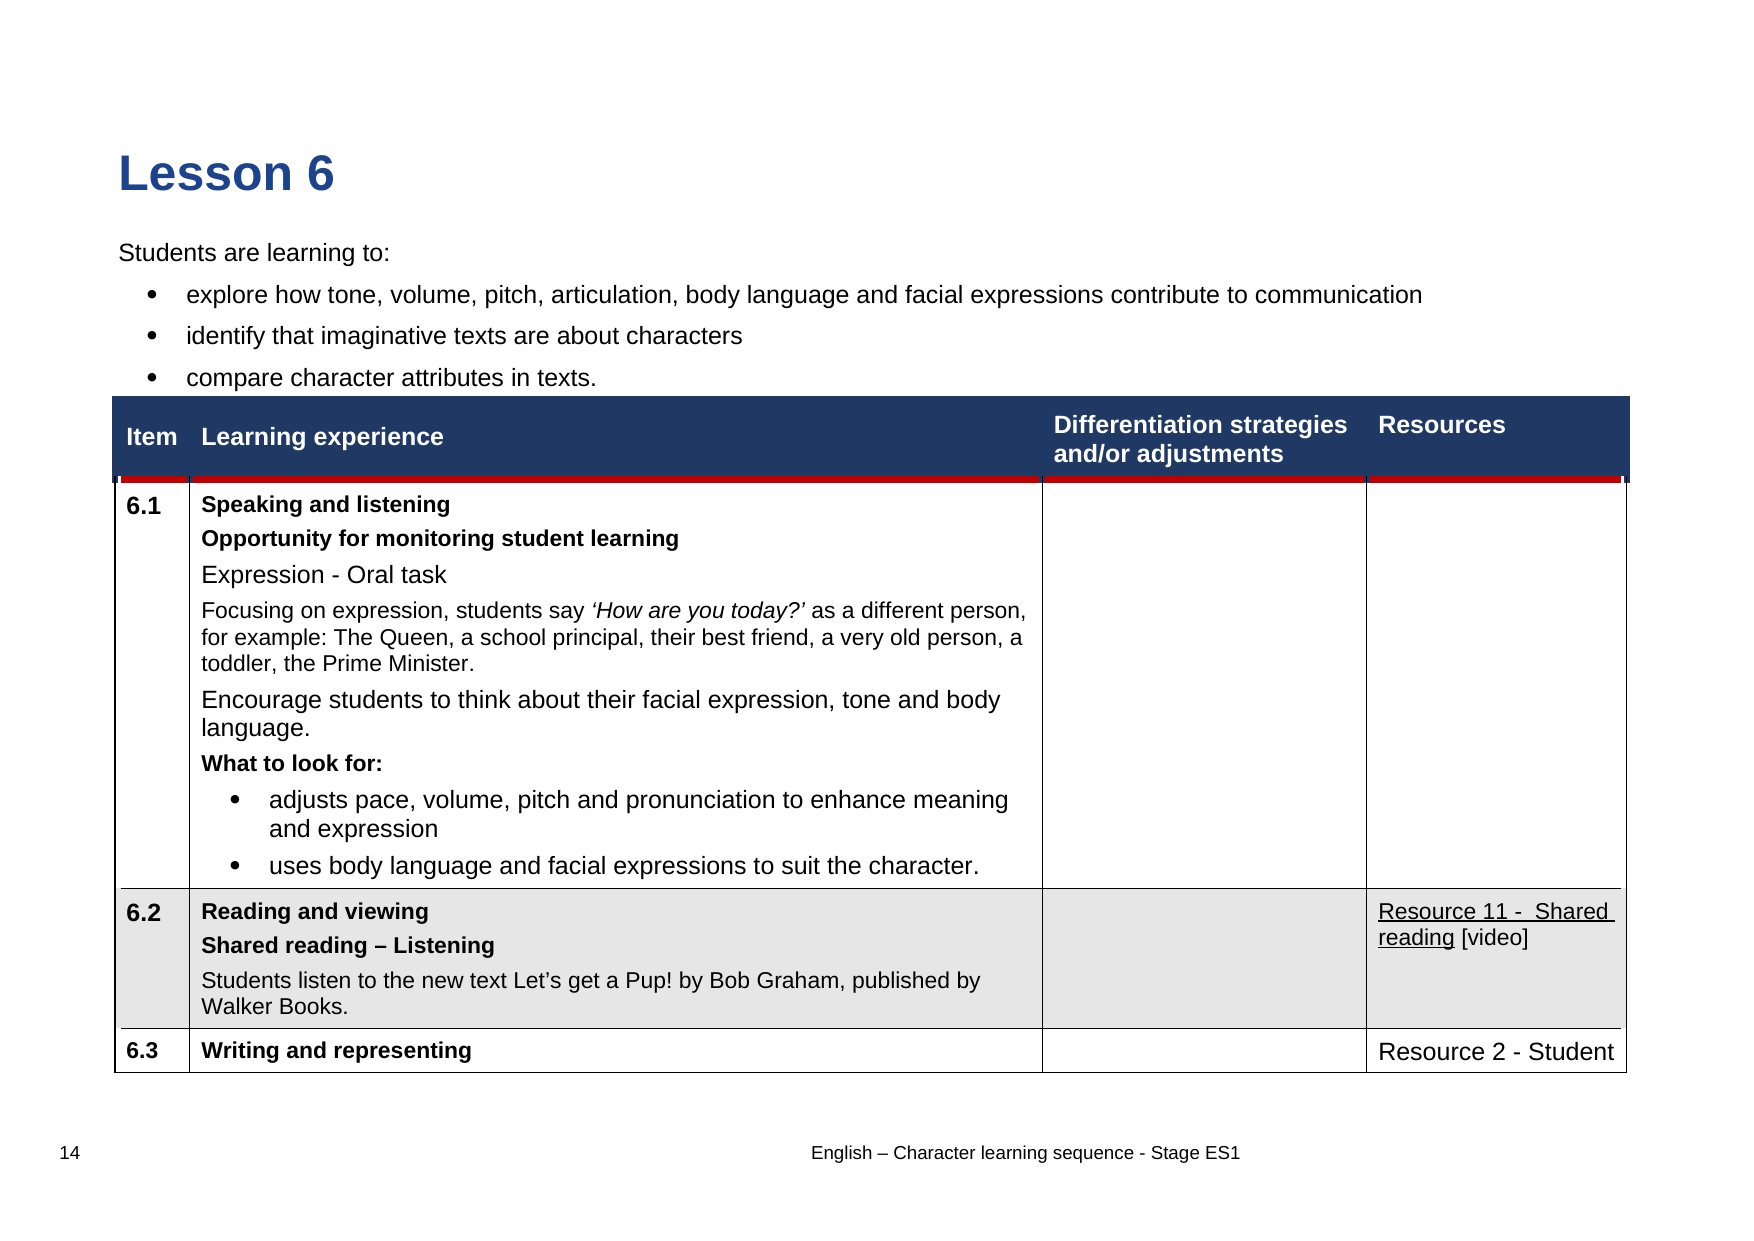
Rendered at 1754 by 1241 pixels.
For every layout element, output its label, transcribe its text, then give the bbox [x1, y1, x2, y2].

table_cell [1043, 483, 1366, 888]
table_cell [1043, 1029, 1366, 1072]
list explore how tone, volume, pitch, articulation, body language and facial expressions contribute to communication [148, 280, 1636, 308]
table_cell [1367, 476, 1626, 888]
table_cell Resource 11 - Shared reading [video] [1367, 888, 1626, 1028]
table_header Item [118, 402, 187, 476]
list identify that imaginative texts are about characters [148, 321, 1636, 350]
text Students are learning to: [118, 238, 1636, 267]
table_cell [1367, 1028, 1626, 1072]
table_header Differentiation strategies and/or adjustments [1045, 402, 1364, 476]
table_cell 6.1 [116, 476, 189, 888]
table_cell 6.3 [116, 1028, 189, 1072]
table_header Learning experience [193, 402, 1039, 476]
table_header Resources [1370, 402, 1624, 476]
list compare character attributes in texts. [148, 363, 1636, 391]
table_cell Speaking and listening Opportunity for monitoring student learning Expression - Oral task Focusing on expression, students say ‘How are you today?’ as a different person, for example: The Queen, a school principal, their best friend, a very old person, a toddler, the Prime Minister. Encourage students to think about their facial expression, tone and body language. What to look for: adjusts pace, volume, pitch and pronunciation to enhance meaning and expression uses body language and facial expressions to suit the character. [190, 483, 1042, 888]
table_cell 6.2 [116, 888, 189, 1028]
table_cell [1043, 889, 1366, 1028]
subtitle Lesson 6 [118, 143, 1636, 201]
table_cell Reading and viewing Shared reading – Listening Students listen to the new text Let’s get a Pup! by Bob Graham, published by Walker Books. [190, 889, 1042, 1028]
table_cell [190, 1029, 1042, 1072]
